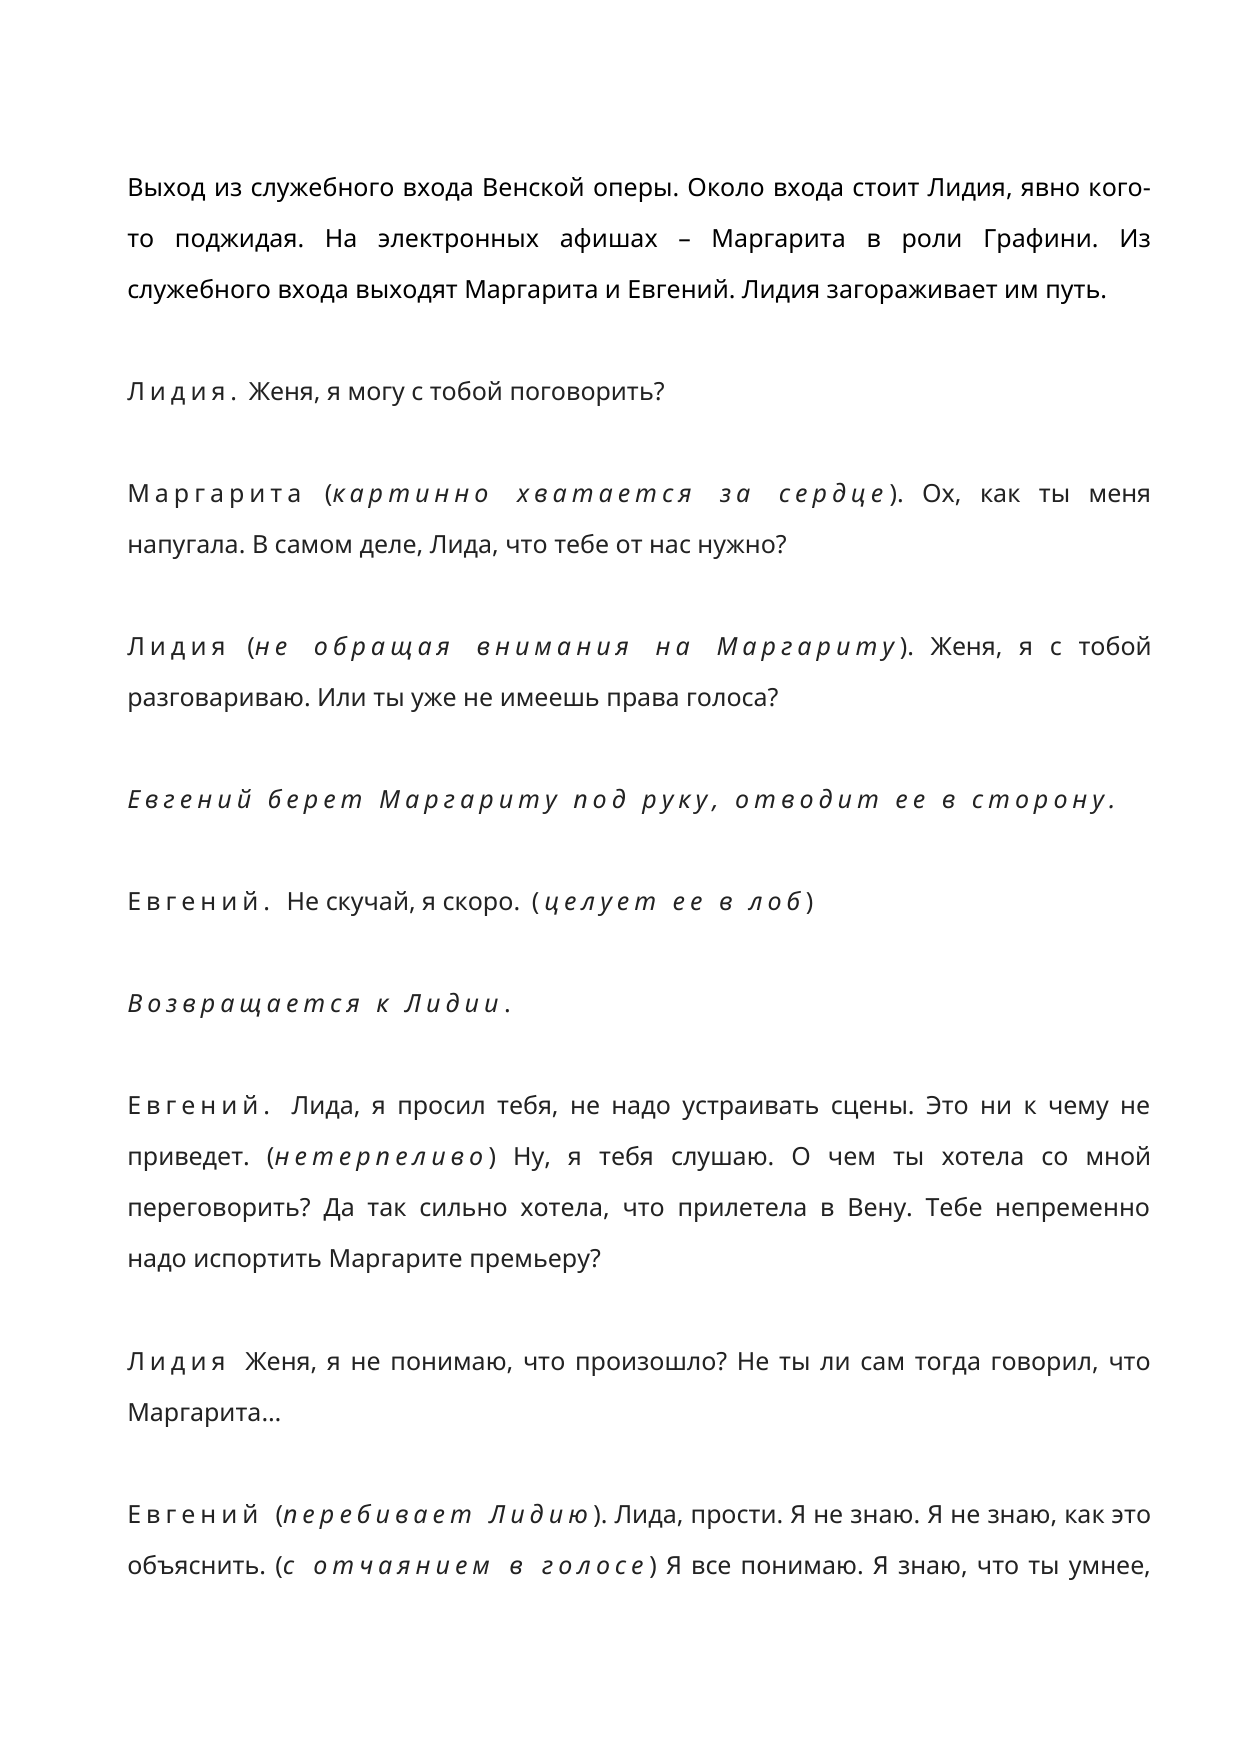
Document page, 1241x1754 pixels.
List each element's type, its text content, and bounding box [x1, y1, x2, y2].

text Евгений. Лида, я просил тебя, не надо устраивать сцены. Это ни к чему не приведет. (нетерпеливо) Ну, я тебя слушаю. О чем ты хотела со мной переговорить? Да так сильно хотела, что прилетела в Вену. Тебе непременно надо испортить Маргарите премьеру? [127, 1088, 1152, 1275]
text Выход из служебного входа Венской оперы. Около входа стоит Лидия, явно кого-то поджидая. На электронных афишах – Маргарита в роли Графини. Из служебного входа выходят Маргарита и Евгений. Лидия загораживает им путь. [127, 169, 1152, 305]
text Евгений. Не скучай, я скоро. (целует ее в лоб) [127, 884, 1152, 918]
text Маргарита (картинно хватается за сердце). Ох, как ты меня напугала. В самом деле, Лида, что тебе от нас нужно? [127, 475, 1152, 561]
text Евгений берет Маргариту под руку, отводит ее в сторону. [127, 782, 1152, 816]
text Лидия. Женя, я могу с тобой поговорить? [127, 373, 1152, 407]
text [127, 1496, 1152, 1581]
text Возвращается к Лидии. [127, 986, 1152, 1020]
text Лидия (не обращая внимания на Маргариту). Женя, я с тобой разговариваю. Или ты уже не имеешь права голоса? [127, 628, 1152, 714]
text Лидия Женя, я не понимаю, что произошло? Не ты ли сам тогда говорил, что Маргарита… [127, 1343, 1152, 1428]
